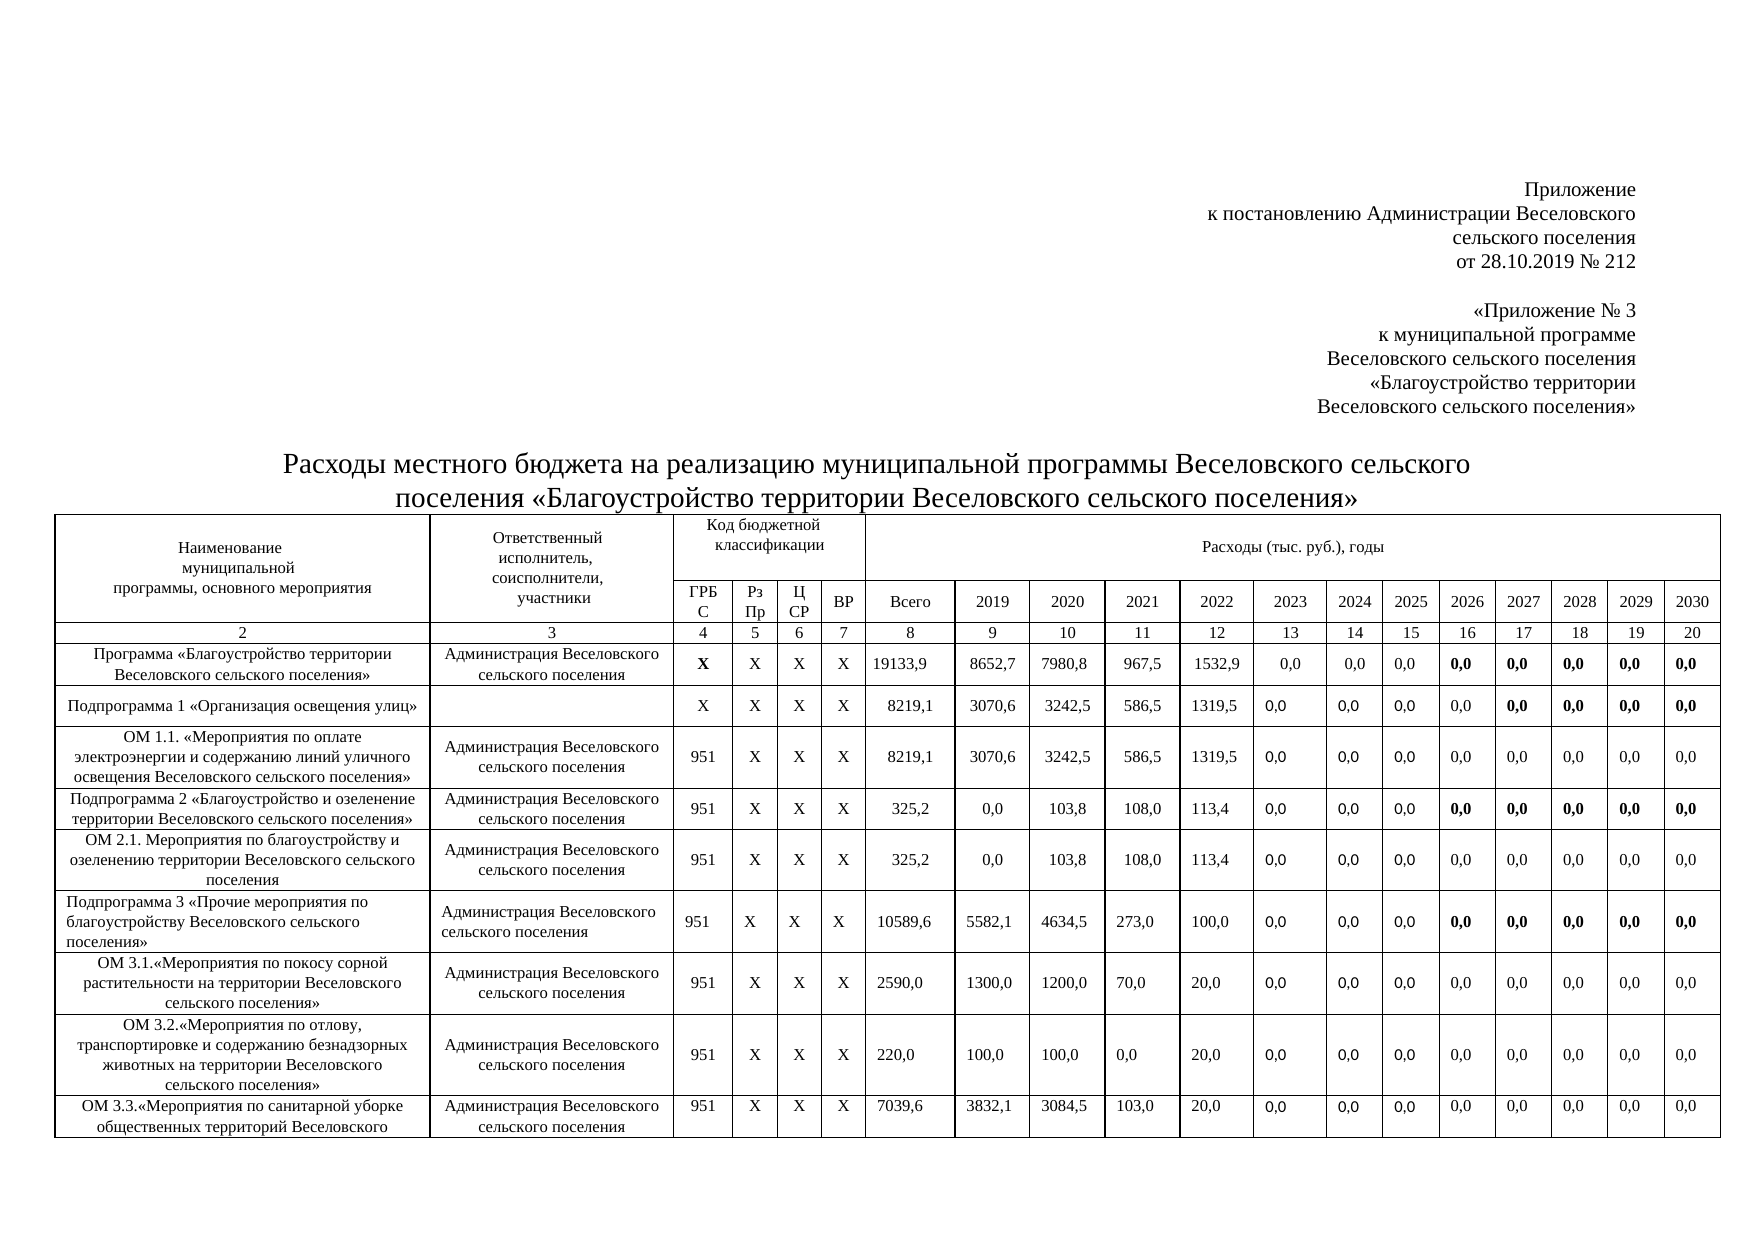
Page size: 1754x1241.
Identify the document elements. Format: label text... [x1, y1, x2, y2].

table_cell Программа «Благоустройство территории Веселовского сельского поселения» [56, 644, 429, 684]
table_cell 20,0 [1181, 1096, 1253, 1137]
table_cell Администрация Веселовского сельского поселения [431, 1096, 673, 1137]
table_cell 586,5 [1106, 727, 1179, 787]
table_cell Х [733, 953, 777, 1013]
table_cell 2027 [1496, 581, 1551, 622]
table_cell 1532,9 [1181, 644, 1253, 684]
text к постановлению Администрации Веселовского сельского поселения [1137, 201, 1636, 249]
table_cell 0,0 [1608, 789, 1664, 829]
table_cell 0,0 [1327, 789, 1382, 829]
table_cell 3 [431, 623, 673, 643]
table_cell [431, 686, 673, 726]
table_cell 0,0 [1254, 644, 1326, 684]
table_cell 0,0 [1552, 644, 1607, 684]
table_cell Х [822, 789, 865, 829]
table_cell 0,0 [1496, 953, 1551, 1013]
table_cell Подпрограмма 1 «Организация освещения улиц» [56, 686, 429, 726]
table_cell 0,0 [1552, 830, 1607, 890]
table_cell 0,0 [1665, 644, 1720, 684]
table_cell 2019 [956, 581, 1029, 622]
table_cell 0,0 [1608, 1015, 1664, 1095]
table_cell Х [674, 686, 732, 726]
table_cell Х [778, 953, 821, 1013]
table_cell Подпрограмма 3 «Прочие мероприятия по благоустройству Веселовского сельского поселения» [56, 891, 429, 952]
table_cell 0,0 [1383, 686, 1439, 726]
table_cell Х [733, 1015, 777, 1095]
table_cell 108,0 [1106, 830, 1179, 890]
table_cell 951 [674, 1015, 732, 1095]
table_cell 70,0 [1106, 953, 1179, 1013]
table_cell 2028 [1552, 581, 1607, 622]
table_cell Х [778, 1096, 821, 1137]
table_cell 8652,7 [956, 644, 1029, 684]
table_cell 0,0 [1496, 1096, 1551, 1137]
table_cell 2020 [1030, 581, 1104, 622]
table_cell 8 [866, 623, 954, 643]
text Расходы местного бюджета на реализацию муниципальной программы Веселовского сельского поселения «Благоустройство территории Веселовского сельского поселения» [236, 447, 1518, 514]
table_cell 0,0 [1608, 1096, 1664, 1137]
table_cell 0,0 [1383, 644, 1439, 684]
table_cell 0,0 [1665, 1015, 1720, 1095]
table_header Код бюджетной классификации [674, 515, 865, 580]
table_cell 0,0 [1327, 891, 1382, 952]
table_cell 0,0 [1608, 891, 1664, 952]
text «Приложение № 3 [1255, 297, 1636, 322]
table_cell 3070,6 [956, 686, 1029, 726]
table_cell 0,0 [1496, 1015, 1551, 1095]
table_cell ОМ 3.1.«Мероприятия по покосу сорной растительности на территории Веселовского сельского поселения» [56, 953, 429, 1013]
table_cell 0,0 [1383, 830, 1439, 890]
table_cell 586,5 [1106, 686, 1179, 726]
table_cell 8219,1 [866, 727, 954, 787]
table_cell 13 [1254, 623, 1326, 643]
table_cell 17 [1496, 623, 1551, 643]
table_cell 113,4 [1181, 789, 1253, 829]
table_cell 3242,5 [1030, 686, 1104, 726]
text от 28.10.2019 № 212 [1137, 249, 1636, 273]
table_cell 0,0 [1496, 891, 1551, 952]
table_cell 3832,1 [956, 1096, 1029, 1137]
table_cell Х [778, 727, 821, 787]
table_cell 2024 [1327, 581, 1382, 622]
text к муниципальной программе Веселовского сельского поселения «Благоустройство территории Веселовского сельского поселения» [1255, 322, 1636, 418]
table_cell 0,0 [1254, 686, 1326, 726]
table_cell 0,0 [1608, 830, 1664, 890]
table_cell 0,0 [1327, 953, 1382, 1013]
table_cell 951 [674, 789, 732, 829]
table_cell 0,0 [1254, 953, 1326, 1013]
table_cell 951 [674, 953, 732, 1013]
table_cell 2030 [1665, 581, 1720, 622]
table_cell 113,4 [1181, 830, 1253, 890]
table_cell 0,0 [1665, 830, 1720, 890]
table_cell ЦСР [778, 581, 821, 622]
table_cell Администрация Веселовского сельского поселения [431, 789, 673, 829]
table_cell 0,0 [1440, 891, 1495, 952]
table_cell 0,0 [1496, 789, 1551, 829]
table_cell Администрация Веселовского сельского поселения [431, 891, 673, 952]
table_cell 2026 [1440, 581, 1495, 622]
table_header Расходы (тыс. руб.), годы [866, 515, 1720, 580]
table_cell ГРБС [674, 581, 732, 622]
table_cell 20 [1665, 623, 1720, 643]
table_cell 0,0 [1254, 789, 1326, 829]
table_cell 220,0 [866, 1015, 954, 1095]
table_cell 0,0 [1496, 686, 1551, 726]
table_cell 3084,5 [1030, 1096, 1104, 1137]
table_cell Х [733, 1096, 777, 1137]
table_cell 4 [674, 623, 732, 643]
table_cell 0,0 [1552, 686, 1607, 726]
table_cell Х [733, 686, 777, 726]
table_cell Х [822, 1096, 865, 1137]
table_cell 273,0 [1106, 891, 1179, 952]
table_cell 7980,8 [1030, 644, 1104, 684]
table_cell 0,0 [1254, 830, 1326, 890]
table_cell Администрация Веселовского сельского поселения [431, 644, 673, 684]
table_cell 5 [733, 623, 777, 643]
table_cell 0,0 [1552, 789, 1607, 829]
table_cell 2025 [1383, 581, 1439, 622]
table_cell 3070,6 [956, 727, 1029, 787]
table_cell 100,0 [956, 1015, 1029, 1095]
table_cell 0,0 [1327, 1096, 1382, 1137]
table_cell 951 [674, 891, 732, 952]
table_cell 20,0 [1181, 953, 1253, 1013]
table_cell Администрация Веселовского сельского поселения [431, 727, 673, 787]
table_cell 0,0 [1608, 686, 1664, 726]
table_cell 2029 [1608, 581, 1664, 622]
table_cell 7039,6 [866, 1096, 954, 1137]
table_cell 0,0 [1383, 789, 1439, 829]
table_cell 0,0 [1440, 789, 1495, 829]
table_cell Х [778, 644, 821, 684]
table_cell 5582,1 [956, 891, 1029, 952]
table_cell 16 [1440, 623, 1495, 643]
table_cell 0,0 [1496, 727, 1551, 787]
table_cell 1300,0 [956, 953, 1029, 1013]
text Приложение [1240, 177, 1636, 201]
table_cell Х [778, 686, 821, 726]
table_cell 0,0 [1608, 953, 1664, 1013]
table_header Наименование муниципальной программы, основного мероприятия [56, 515, 429, 622]
table_cell Х [822, 830, 865, 890]
table_cell 0,0 [1254, 891, 1326, 952]
table_cell Всего [866, 581, 954, 622]
table_cell 0,0 [1440, 830, 1495, 890]
table_cell 1200,0 [1030, 953, 1104, 1013]
table_cell 0,0 [1665, 727, 1720, 787]
table_cell 0,0 [1496, 830, 1551, 890]
table_cell 100,0 [1030, 1015, 1104, 1095]
table_cell 4634,5 [1030, 891, 1104, 952]
table_cell Х [822, 1015, 865, 1095]
table_cell 0,0 [1552, 1015, 1607, 1095]
table_cell 0,0 [1254, 1015, 1326, 1095]
table_cell 0,0 [1440, 1015, 1495, 1095]
table_cell 951 [674, 1096, 732, 1137]
table_cell 10 [1030, 623, 1104, 643]
table_cell 9 [956, 623, 1029, 643]
table_cell Х [822, 891, 865, 952]
table_cell 0,0 [1608, 644, 1664, 684]
table_cell 0,0 [1254, 727, 1326, 787]
table_cell 2023 [1254, 581, 1326, 622]
table_cell 103,0 [1106, 1096, 1179, 1137]
table_cell 0,0 [1327, 830, 1382, 890]
table_cell 0,0 [1440, 1096, 1495, 1137]
table_cell 0,0 [1665, 789, 1720, 829]
table_cell 0,0 [1665, 1096, 1720, 1137]
table_cell Х [822, 953, 865, 1013]
table_cell 0,0 [1327, 686, 1382, 726]
table_cell 1319,5 [1181, 686, 1253, 726]
table_cell Х [778, 1015, 821, 1095]
table_cell 3242,5 [1030, 727, 1104, 787]
table_cell 103,8 [1030, 830, 1104, 890]
table_cell Х [674, 644, 732, 684]
table_cell 0,0 [956, 789, 1029, 829]
table_cell 14 [1327, 623, 1382, 643]
table_header Ответственный исполнитель, соисполнители, участники [431, 515, 673, 622]
table_cell 0,0 [1327, 1015, 1382, 1095]
table_cell Администрация Веселовского сельского поселения [431, 830, 673, 890]
table_cell 0,0 [1383, 1015, 1439, 1095]
table_cell 0,0 [1383, 1096, 1439, 1137]
table_cell 12 [1181, 623, 1253, 643]
table_cell Х [822, 686, 865, 726]
table_cell Х [733, 830, 777, 890]
table_cell Х [733, 891, 777, 952]
table_cell 18 [1552, 623, 1607, 643]
table_cell 0,0 [1665, 686, 1720, 726]
table_cell 325,2 [866, 789, 954, 829]
table_cell 951 [674, 830, 732, 890]
table_cell 0,0 [1440, 644, 1495, 684]
table_cell 0,0 [1552, 891, 1607, 952]
table_cell 967,5 [1106, 644, 1179, 684]
table_cell 0,0 [1496, 644, 1551, 684]
table_cell Х [733, 789, 777, 829]
table_cell 0,0 [1327, 644, 1382, 684]
table_cell 0,0 [1665, 953, 1720, 1013]
table_cell Администрация Веселовского сельского поселения [431, 953, 673, 1013]
table_cell 0,0 [1383, 891, 1439, 952]
table_cell 8219,1 [866, 686, 954, 726]
table_cell Администрация Веселовского сельского поселения [431, 1015, 673, 1095]
table_cell 15 [1383, 623, 1439, 643]
table_cell Х [778, 830, 821, 890]
table_cell Х [778, 891, 821, 952]
table_cell 0,0 [1665, 891, 1720, 952]
table_cell 0,0 [1440, 686, 1495, 726]
table_cell ВР [822, 581, 865, 622]
table_cell 19 [1608, 623, 1664, 643]
table_cell 0,0 [1440, 727, 1495, 787]
table_cell 0,0 [1552, 1096, 1607, 1137]
table_cell 11 [1106, 623, 1179, 643]
table_cell 7 [822, 623, 865, 643]
table_cell 2021 [1106, 581, 1179, 622]
table_cell 108,0 [1106, 789, 1179, 829]
table_cell Х [778, 789, 821, 829]
table_cell 325,2 [866, 830, 954, 890]
table_cell 0,0 [1440, 953, 1495, 1013]
table_cell ОМ 3.3.«Мероприятия по санитарной уборке общественных территорий Веселовского сельского поселения» [56, 1096, 429, 1137]
table_cell РзПр [733, 581, 777, 622]
table_cell 10589,6 [866, 891, 954, 952]
table_cell 1319,5 [1181, 727, 1253, 787]
table_cell 2590,0 [866, 953, 954, 1013]
table_cell 0,0 [1608, 727, 1664, 787]
table_cell 20,0 [1181, 1015, 1253, 1095]
table_cell 100,0 [1181, 891, 1253, 952]
table_cell 2 [56, 623, 429, 643]
table_cell 103,8 [1030, 789, 1104, 829]
table_cell Подпрограмма 2 «Благоустройство и озеленение территории Веселовского сельского поселения» [56, 789, 429, 829]
table_cell ОМ 1.1. «Мероприятия по оплате электроэнергии и содержанию линий уличного освещения Веселовского сельского поселения» [56, 727, 429, 787]
table_cell 6 [778, 623, 821, 643]
table_cell 0,0 [1383, 727, 1439, 787]
table_cell Х [822, 727, 865, 787]
table_cell 0,0 [1552, 727, 1607, 787]
table_cell ОМ 2.1. Мероприятия по благоустройству и озеленению территории Веселовского сельского поселения [56, 830, 429, 890]
table_cell Х [822, 644, 865, 684]
table_cell 2022 [1181, 581, 1253, 622]
table_cell Х [733, 727, 777, 787]
table_cell 0,0 [1327, 727, 1382, 787]
table_cell ОМ 3.2.«Мероприятия по отлову, транспортировке и содержанию безнадзорных животных на территории Веселовского сельского поселения» [56, 1015, 429, 1095]
table_cell 0,0 [1552, 953, 1607, 1013]
table_cell 0,0 [1254, 1096, 1326, 1137]
table_cell 0,0 [956, 830, 1029, 890]
table_cell 0,0 [1106, 1015, 1179, 1095]
table_cell 19133,9 [866, 644, 954, 684]
table_cell Х [733, 644, 777, 684]
table_cell 0,0 [1383, 953, 1439, 1013]
table_cell 951 [674, 727, 732, 787]
